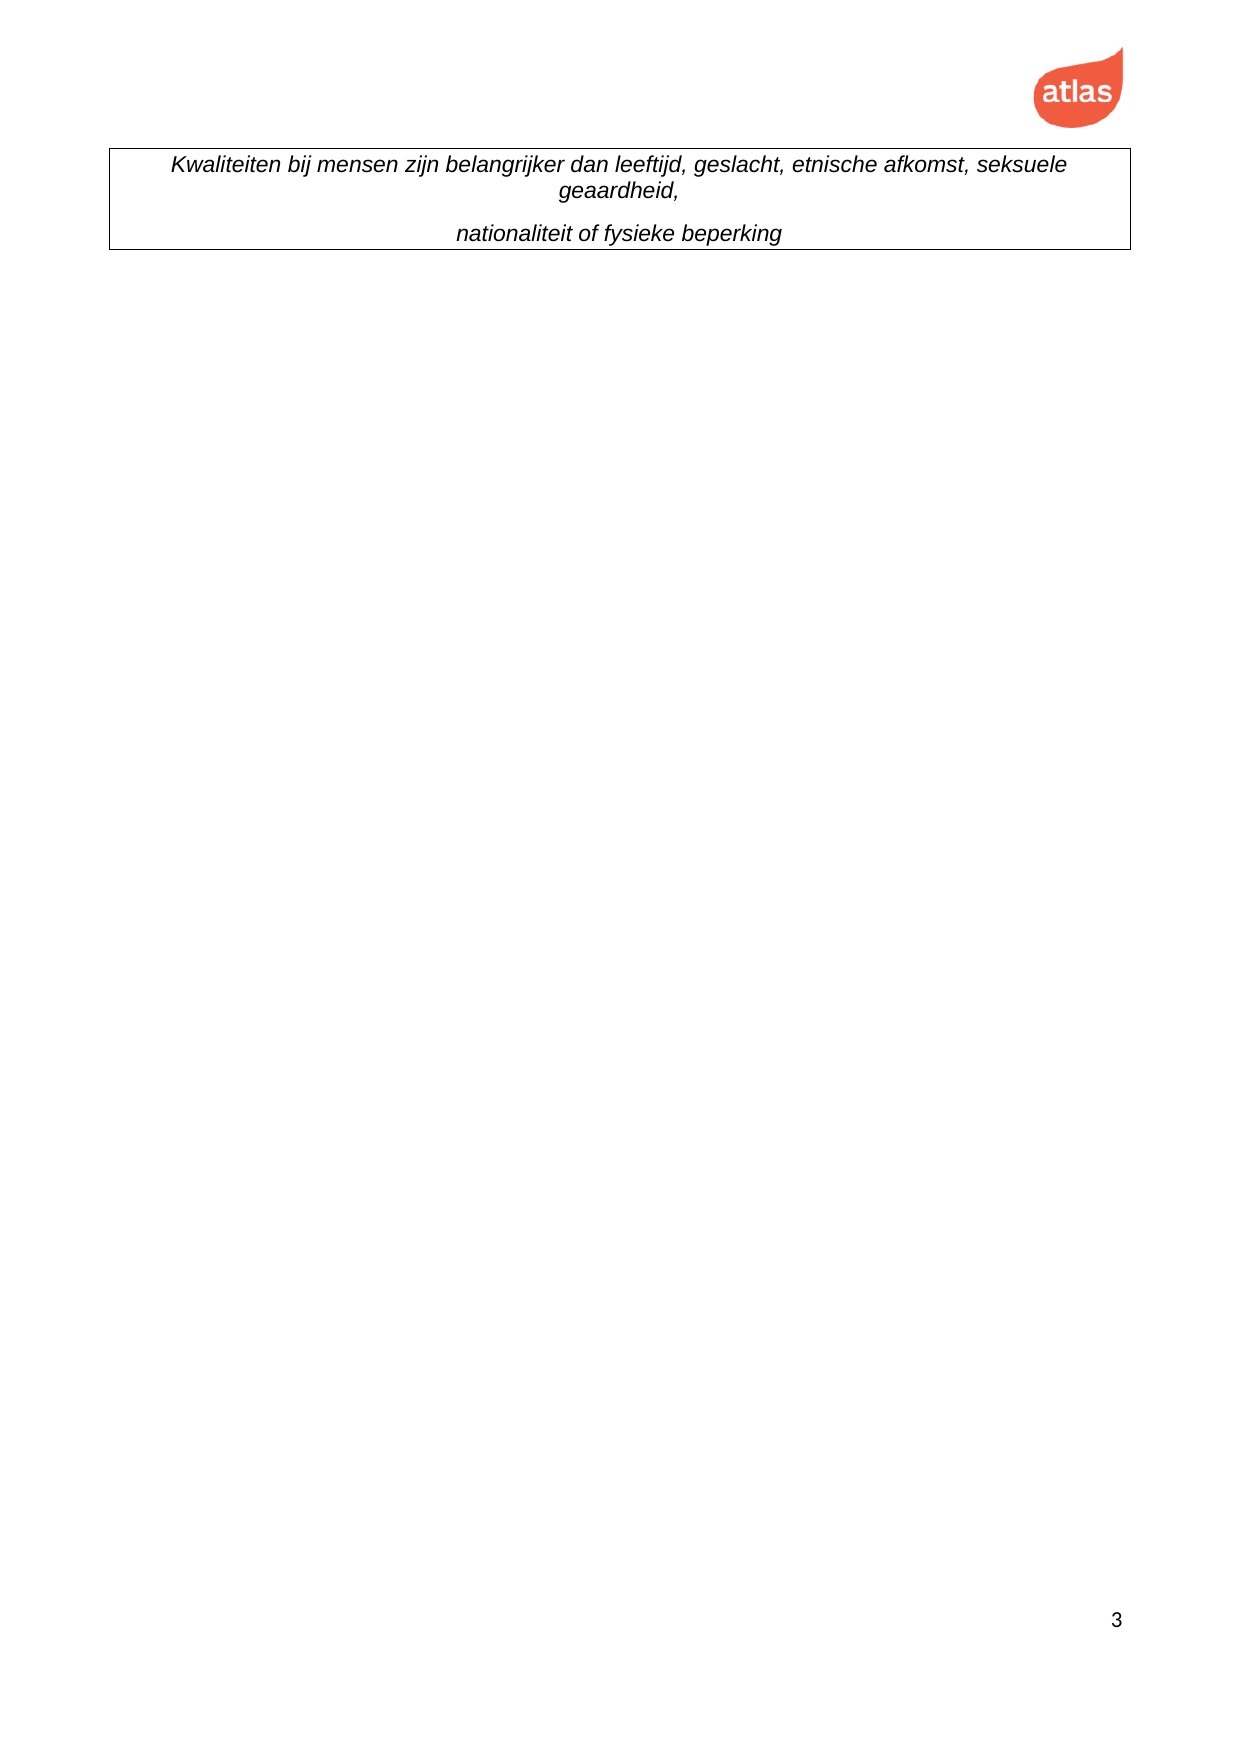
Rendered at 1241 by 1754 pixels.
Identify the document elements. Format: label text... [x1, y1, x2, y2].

picture [1006, 0, 1241, 147]
text nationaliteit of fysieke beperking [110, 217, 1130, 249]
text Kwaliteiten bij mensen zijn belangrijker dan leeftijd, geslacht, etnische afkomst, seksuele geaardheid, [110, 149, 1130, 203]
